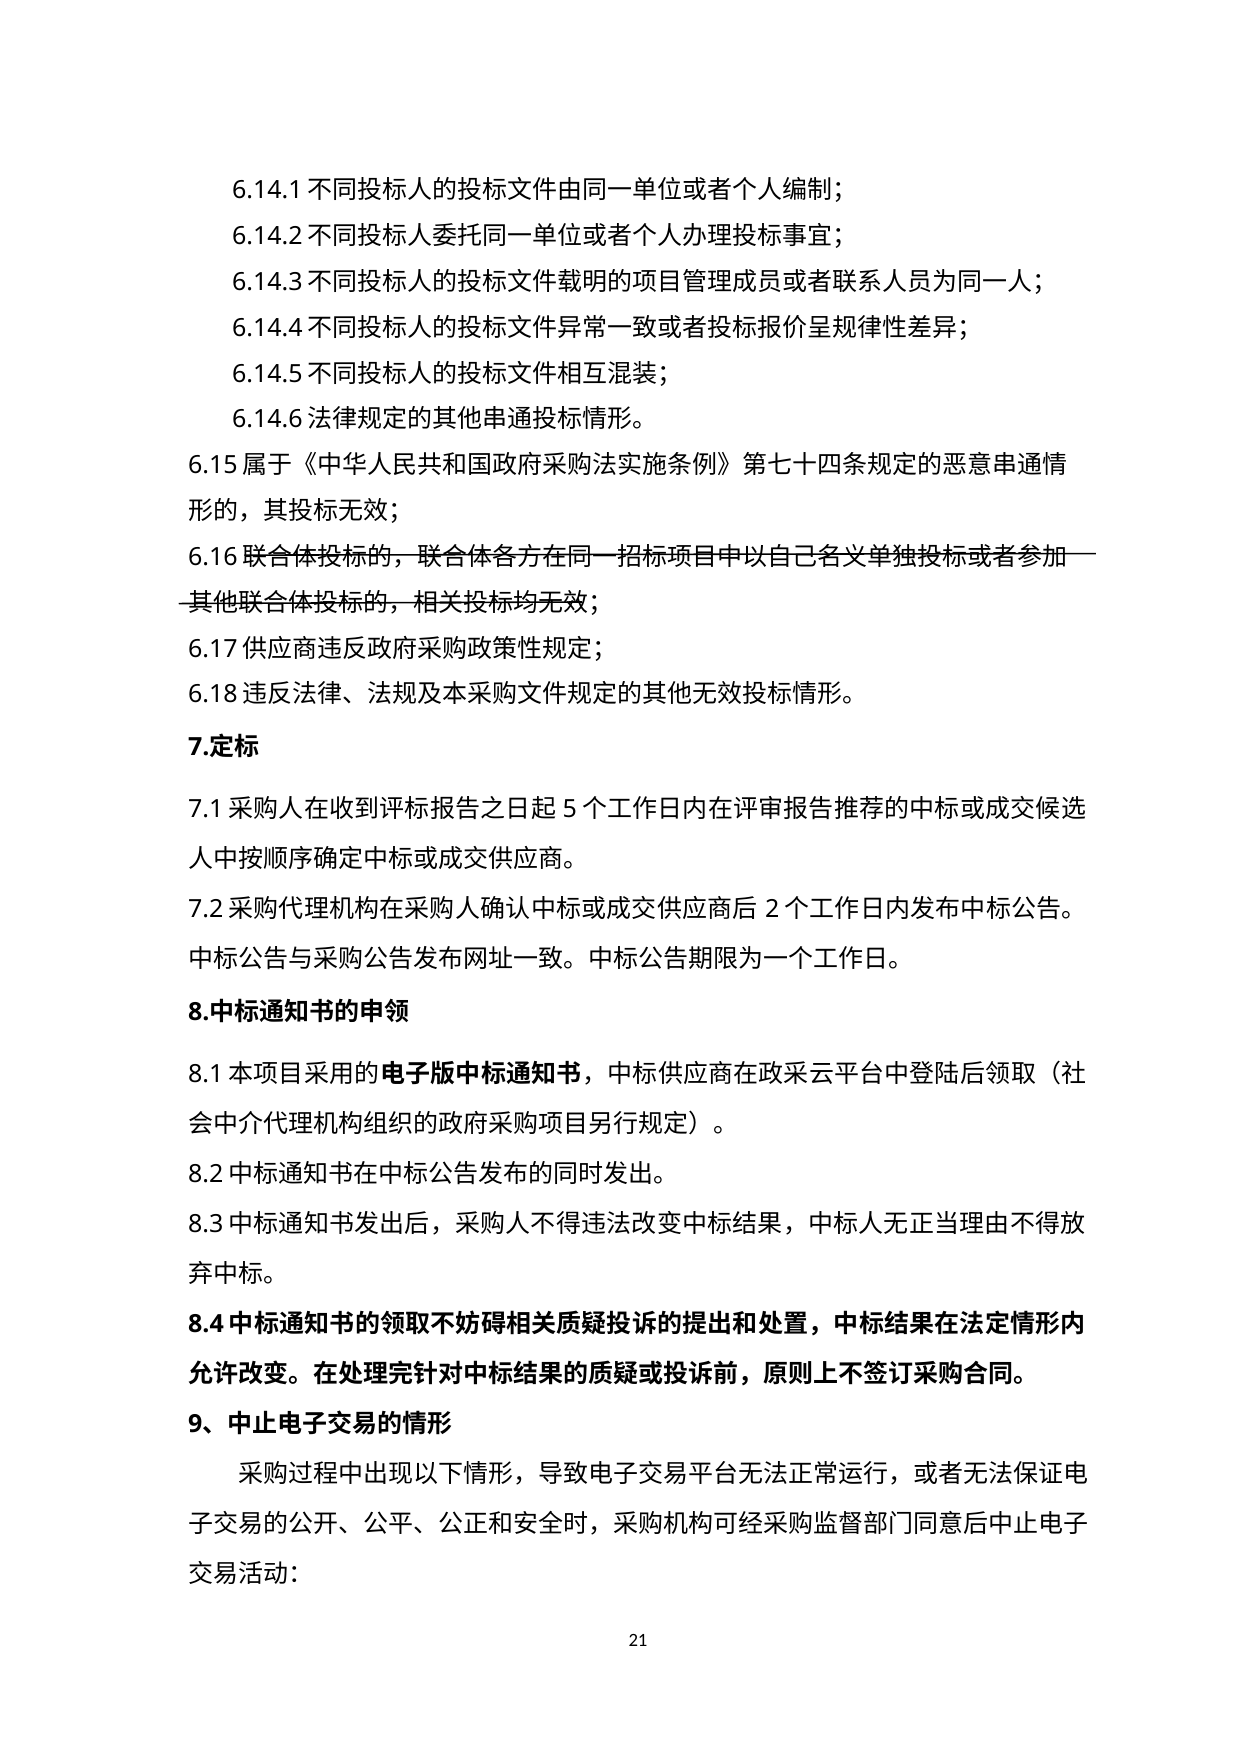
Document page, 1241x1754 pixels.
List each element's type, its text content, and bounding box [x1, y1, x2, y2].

text 8.1本项目采用的电子版中标通知书，中标供应商在政采云平台中登陆后领取（社会中介代理机构组织的政府采购项目另行规定）。 [188, 1042, 1088, 1142]
text 6.14.4不同投标人的投标文件异常一致或者投标报价呈规律性差异； [188, 299, 1088, 345]
text 6.14.1不同投标人的投标文件由同一单位或者个人编制； [188, 162, 1088, 208]
text 6.18违反法律、法规及本采购文件规定的其他无效投标情形。 [188, 666, 1088, 712]
text 6.14.2不同投标人委托同一单位或者个人办理投标事宜； [188, 208, 1088, 254]
text 7.2采购代理机构在采购人确认中标或成交供应商后2个工作日内发布中标公告。中标公告与采购公告发布网址一致。中标公告期限为一个工作日。 [188, 877, 1088, 977]
text 8.2中标通知书在中标公告发布的同时发出。 [188, 1142, 1088, 1192]
text 6.17供应商违反政府采购政策性规定； [188, 620, 1088, 666]
text 7.1采购人在收到评标报告之日起5个工作日内在评审报告推荐的中标或成交候选人中按顺序确定中标或成交供应商。 [188, 777, 1088, 877]
text 采购过程中出现以下情形，导致电子交易平台无法正常运行，或者无法保证电子交易的公开、公平、公正和安全时，采购机构可经采购监督部门同意后中止电子交易活动： [188, 1442, 1088, 1592]
text 6.16联合体投标的，联合体各方在同一招标项目中以自己名义单独投标或者参加其他联合体投标的，相关投标均无效； [188, 529, 1088, 620]
text 9、中止电子交易的情形 [188, 1392, 1088, 1442]
text 8.3中标通知书发出后，采购人不得违法改变中标结果，中标人无正当理由不得放弃中标。 [188, 1192, 1088, 1292]
text 6.14.5不同投标人的投标文件相互混装； [188, 345, 1088, 391]
text 7.定标 [188, 712, 1088, 777]
text 6.14.6法律规定的其他串通投标情形。 [188, 391, 1088, 437]
text 8.中标通知书的申领 [188, 977, 1088, 1042]
text 6.14.3不同投标人的投标文件载明的项目管理成员或者联系人员为同一人； [188, 254, 1088, 299]
text 8.4中标通知书的领取不妨碍相关质疑投诉的提出和处置，中标结果在法定情形内允许改变。在处理完针对中标结果的质疑或投诉前，原则上不签订采购合同。 [188, 1292, 1088, 1392]
text 6.15属于《中华人民共和国政府采购法实施条例》第七十四条规定的恶意串通情形的，其投标无效； [188, 437, 1088, 529]
